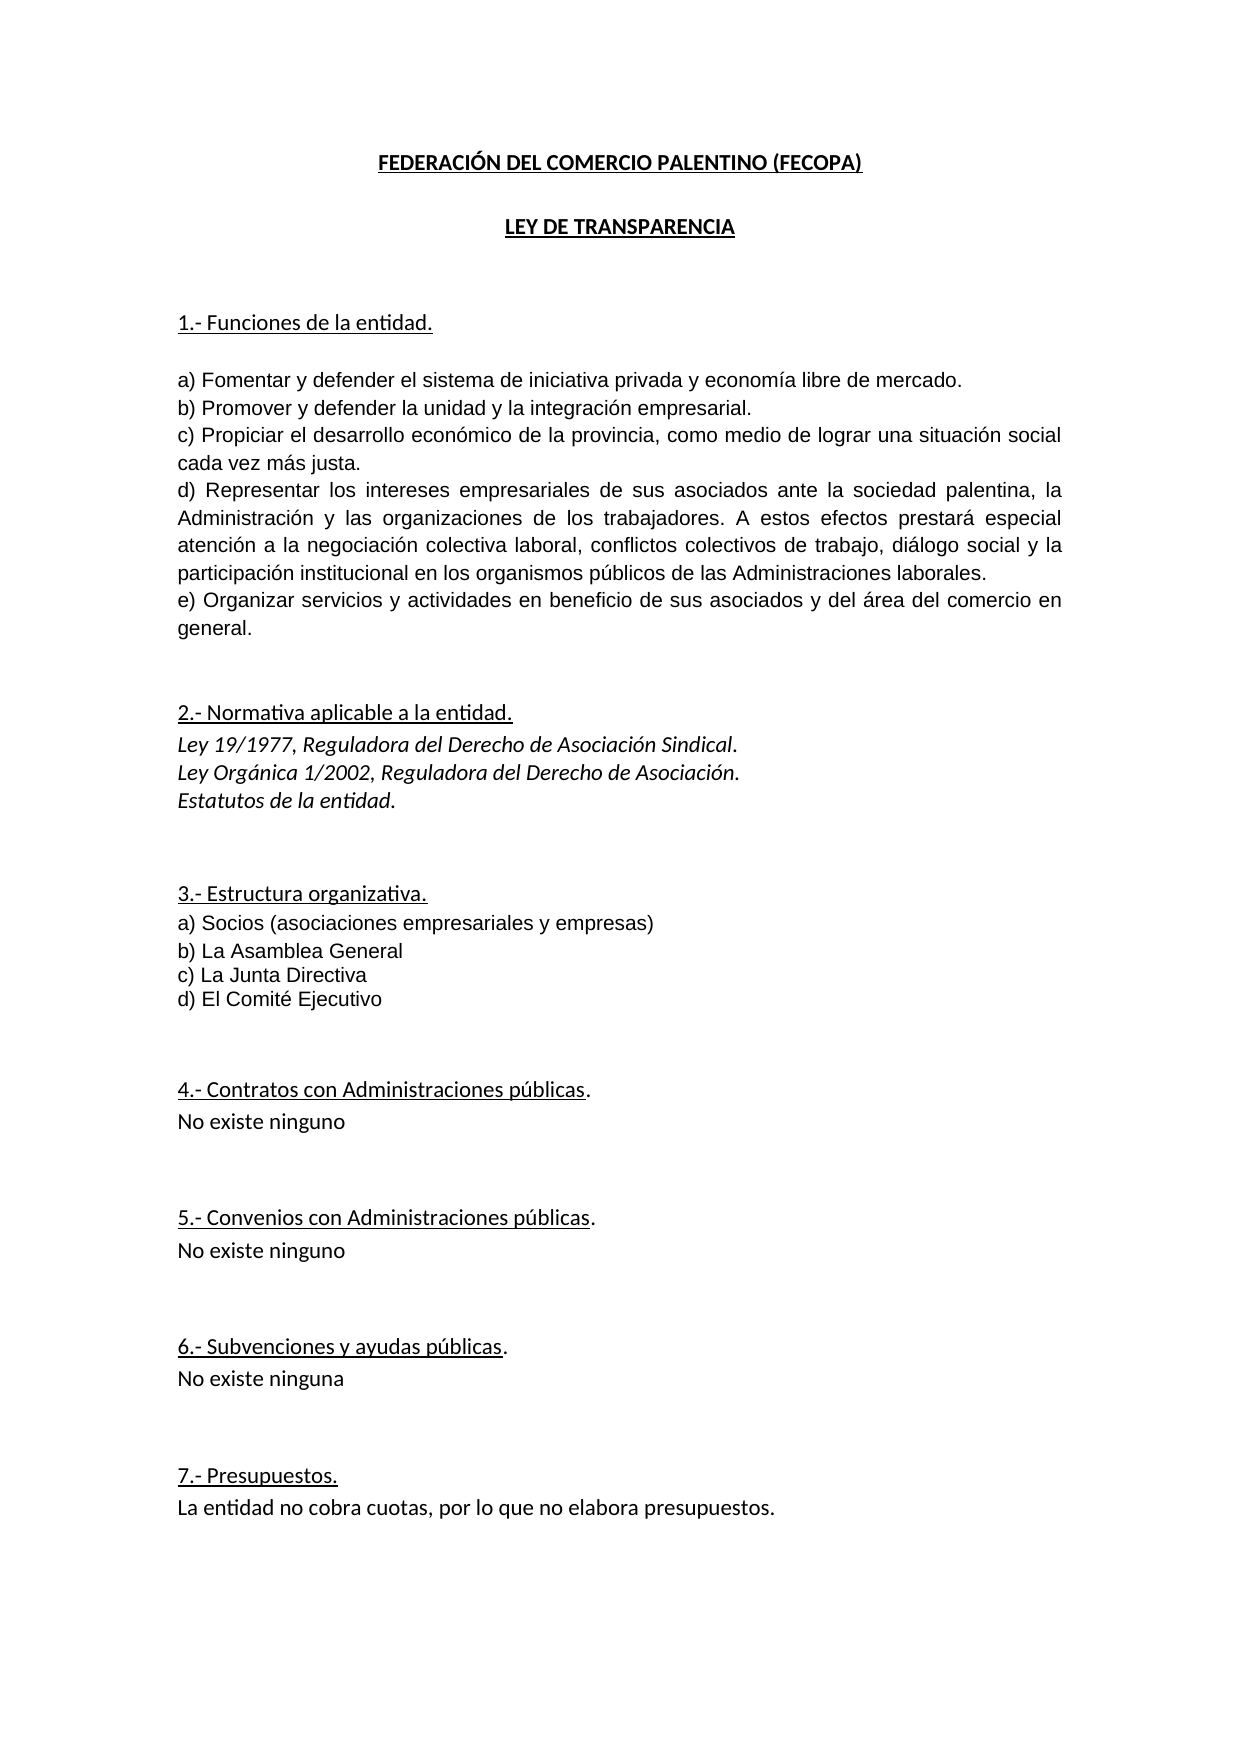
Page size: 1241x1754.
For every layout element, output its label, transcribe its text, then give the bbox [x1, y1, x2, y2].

text LEY DE TRANSPARENCIA [177, 212, 1063, 240]
text Ley Orgánica 1/2002, Reguladora del Derecho de Asociación. [177, 758, 1063, 786]
text c) La Junta Directiva [177, 962, 1063, 986]
text No existe ninguna [177, 1364, 1063, 1392]
text 1.- Funciones de la entidad. [177, 308, 1063, 337]
text 6.- Subvenciones y ayudas públicas. [177, 1332, 1063, 1360]
text e) Organizar servicios y actividades en beneficio de sus asociados y del área del comercio en general. [177, 588, 1063, 640]
text No existe ninguno [177, 1107, 1063, 1135]
text a) Socios (asociaciones empresariales y empresas) [177, 911, 1063, 935]
text a) Fomentar y defender el sistema de iniciativa privada y economía libre de mercado. [177, 368, 1063, 392]
text b) La Asamblea General [177, 938, 1063, 962]
text c) Propiciar el desarrollo económico de la provincia, como medio de lograr una situación social cada vez más justa. [177, 423, 1063, 475]
text b) Promover y defender la unidad y la integración empresarial. [177, 396, 1063, 420]
text No existe ninguno [177, 1236, 1063, 1264]
text FEDERACIÓN DEL COMERCIO PALENTINO (FECOPA) [177, 148, 1063, 176]
text 2.- Normativa aplicable a la entidad. [177, 698, 1063, 726]
text La entidad no cobra cuotas, por lo que no elabora presupuestos. [177, 1493, 1063, 1521]
text d) El Comité Ejecutivo [177, 986, 1063, 1010]
text 5.- Convenios con Administraciones públicas. [177, 1203, 1063, 1232]
text Estatutos de la entidad. [177, 786, 1063, 814]
text 3.- Estructura organizativa. [177, 879, 1063, 907]
text 4.- Contratos con Administraciones públicas. [177, 1075, 1063, 1103]
text 7.- Presupuestos. [177, 1461, 1063, 1489]
text d) Representar los intereses empresariales de sus asociados ante la sociedad palentina, la Administración y las organizaciones de los trabajadores. A estos efectos prestará especial atención a la negociación colectiva laboral, conflictos colectivos de trabajo, diálogo social y la participación institucional en los organismos públicos de las Administraciones laborales. [177, 478, 1063, 585]
text Ley 19/1977, Reguladora del Derecho de Asociación Sindical. [177, 730, 1063, 758]
